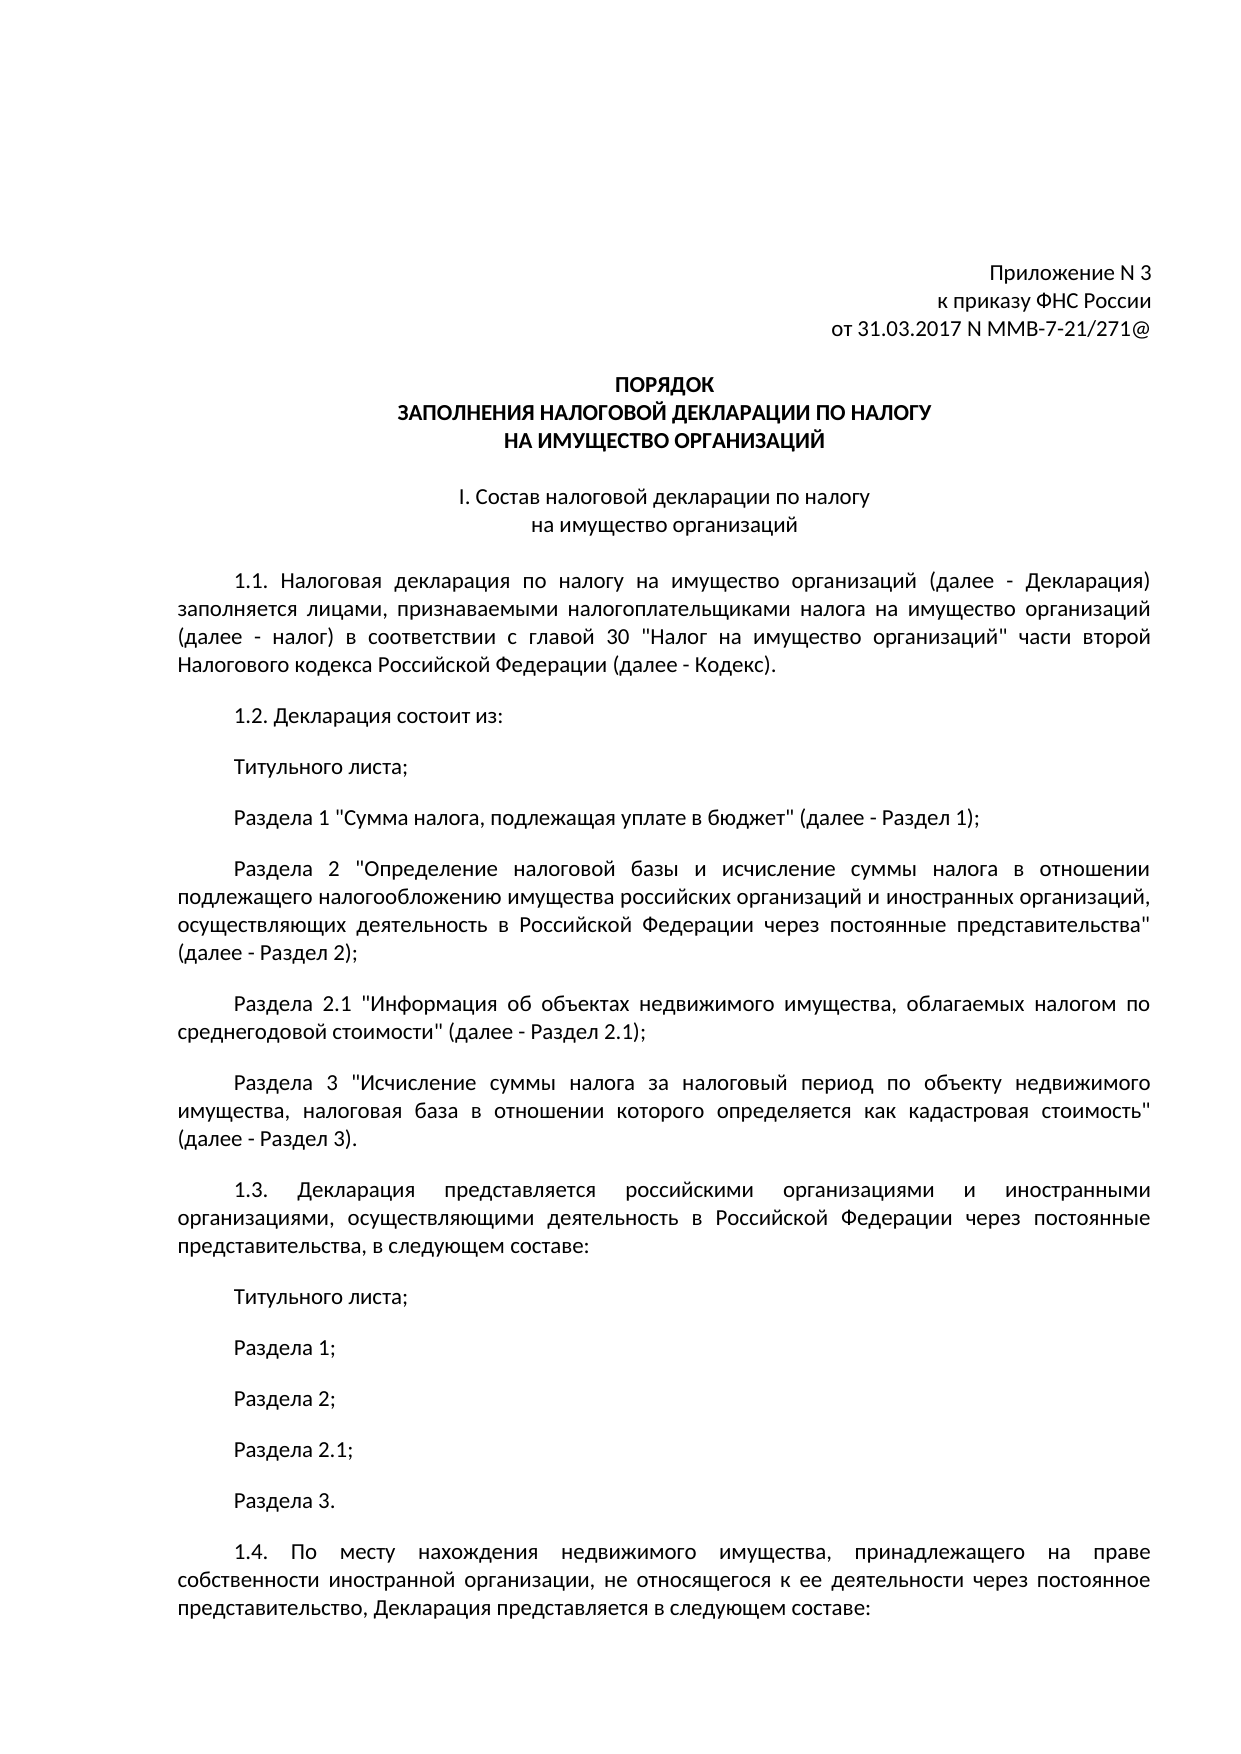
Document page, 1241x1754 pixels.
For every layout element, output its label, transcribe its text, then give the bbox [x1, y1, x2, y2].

text 1.1. Налоговая декларация по налогу на имущество организаций (далее - Декларация) заполняется лицами, признаваемыми налогоплательщиками налога на имущество организаций (далее - налог) в соответствии с главой 30 "Налог на имущество организаций" части второй Налогового кодекса Российской Федерации (далее - Кодекс). [177, 566, 1152, 678]
text Титульного листа; [177, 1282, 1152, 1310]
text Раздела 2.1 "Информация об объектах недвижимого имущества, облагаемых налогом по среднегодовой стоимости" (далее - Раздел 2.1); [177, 989, 1152, 1045]
text Раздела 3 "Исчисление суммы налога за налоговый период по объекту недвижимого имущества, налоговая база в отношении которого определяется как кадастровая стоимость" (далее - Раздел 3). [177, 1068, 1152, 1152]
text 1.2. Декларация состоит из: [177, 701, 1152, 729]
text Раздела 2; [177, 1384, 1152, 1412]
text I. Состав налоговой декларации по налогу [177, 482, 1152, 510]
text Приложение N 3 [177, 258, 1152, 286]
title ПОРЯДОК [177, 370, 1152, 398]
text к приказу ФНС России [177, 286, 1152, 314]
text от 31.03.2017 N ММВ-7-21/271@ [177, 314, 1152, 342]
text Раздела 1; [177, 1333, 1152, 1361]
title ЗАПОЛНЕНИЯ НАЛОГОВОЙ ДЕКЛАРАЦИИ ПО НАЛОГУ [177, 398, 1152, 426]
text Раздела 2 "Определение налоговой базы и исчисление суммы налога в отношении подлежащего налогообложению имущества российских организаций и иностранных организаций, осуществляющих деятельность в Российской Федерации через постоянные представительства" (далее - Раздел 2); [177, 854, 1152, 966]
text Раздела 3. [177, 1486, 1152, 1514]
title НА ИМУЩЕСТВО ОРГАНИЗАЦИЙ [177, 426, 1152, 454]
text Раздела 2.1; [177, 1435, 1152, 1463]
text Титульного листа; [177, 752, 1152, 780]
text Раздела 1 "Сумма налога, подлежащая уплате в бюджет" (далее - Раздел 1); [177, 803, 1152, 831]
text 1.4. По месту нахождения недвижимого имущества, принадлежащего на праве собственности иностранной организации, не относящегося к ее деятельности через постоянное представительство, Декларация представляется в следующем составе: [177, 1537, 1152, 1621]
text на имущество организаций [177, 510, 1152, 538]
text 1.3. Декларация представляется российскими организациями и иностранными организациями, осуществляющими деятельность в Российской Федерации через постоянные представительства, в следующем составе: [177, 1175, 1152, 1259]
